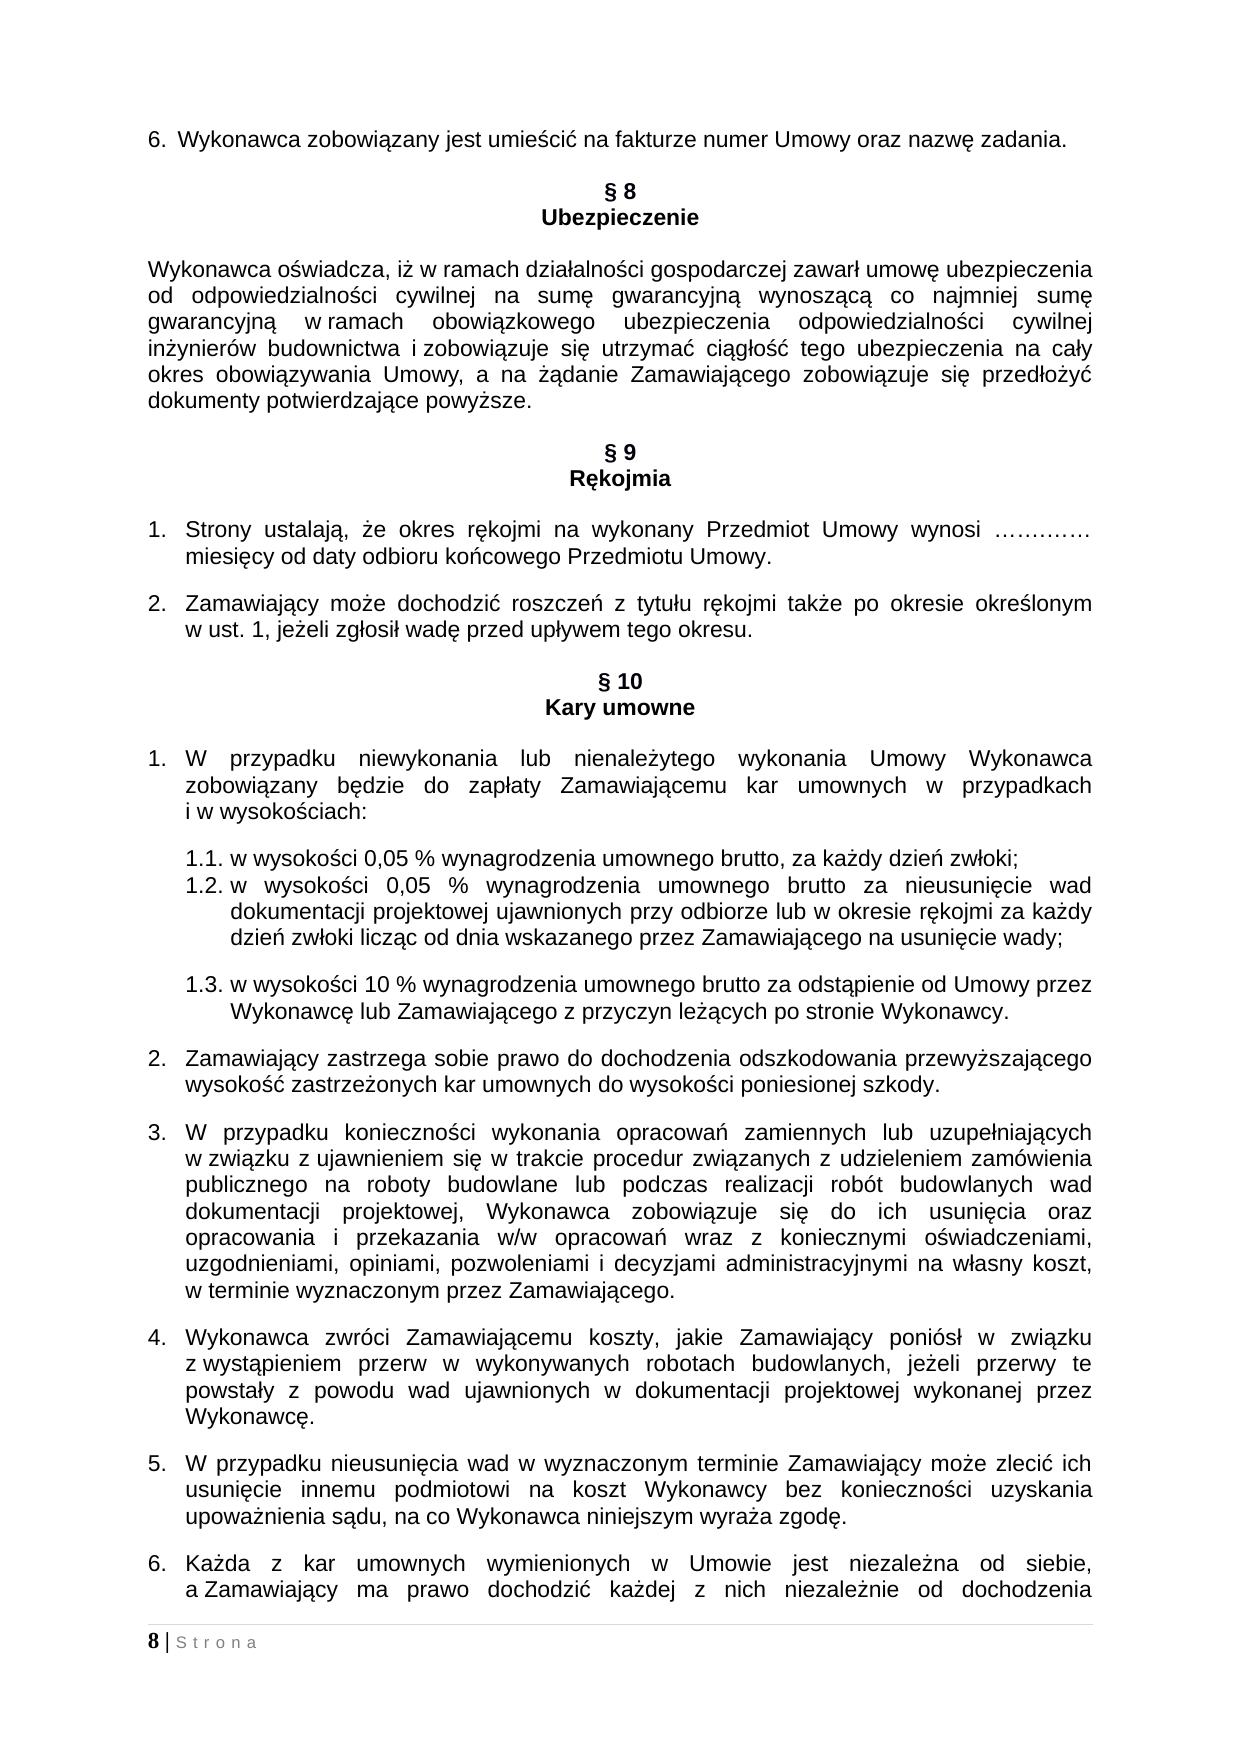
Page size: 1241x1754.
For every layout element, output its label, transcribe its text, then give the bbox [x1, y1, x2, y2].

text Ubezpieczenie [148, 204, 1093, 231]
list w wysokości 0,05 % wynagrodzenia umownego brutto za nieusunięcie wad dokumentacji projektowej ujawnionych przy odbiorze lub w okresie rękojmi za każdy dzień zwłoki licząc od dnia wskazanego przez Zamawiającego na usunięcie wady; [185, 872, 1093, 951]
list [148, 1550, 1093, 1603]
list w wysokości 10 % wynagrodzenia umownego brutto za odstąpienie od Umowy przez Wykonawcę lub Zamawiającego z przyczyn leżących po stronie Wykonawcy. [185, 971, 1093, 1024]
text § 10 [148, 668, 1093, 694]
list W przypadku konieczności wykonania opracowań zamiennych lub uzupełniających w związku z ujawnieniem się w trakcie procedur związanych z udzieleniem zamówienia publicznego na roboty budowlane lub podczas realizacji robót budowlanych wad dokumentacji projektowej, Wykonawca zobowiązuje się do ich usunięcia oraz opracowania i przekazania w/w opracowań wraz z koniecznymi oświadczeniami, uzgodnieniami, opiniami, pozwoleniami i decyzjami administracyjnymi na własny koszt, w terminie wyznaczonym przez Zamawiającego. [148, 1118, 1093, 1303]
list W przypadku niewykonania lub nienależytego wykonania Umowy Wykonawca zobowiązany będzie do zapłaty Zamawiającemu kar umownych w przypadkach i w wysokościach: [148, 745, 1093, 824]
list Zamawiający może dochodzić roszczeń z tytułu rękojmi także po okresie określonym w ust. 1, jeżeli zgłosił wadę przed upływem tego okresu. [148, 590, 1093, 643]
text Rękojmia [148, 465, 1093, 491]
text Wykonawca oświadcza, iż w ramach działalności gospodarczej zawarł umowę ubezpieczenia od odpowiedzialności cywilnej na sumę gwarancyjną wynoszącą co najmniej sumę gwarancyjną w ramach obowiązkowego ubezpieczenia odpowiedzialności cywilnej inżynierów budownictwa i zobowiązuje się utrzymać ciągłość tego ubezpieczenia na cały okres obowiązywania Umowy, a na żądanie Zamawiającego zobowiązuje się przedłożyć dokumenty potwierdzające powyższe. [148, 256, 1093, 414]
text Kary umowne [148, 694, 1093, 720]
list W przypadku nieusunięcia wad w wyznaczonym terminie Zamawiający może zlecić ich usunięcie innemu podmiotowi na koszt Wykonawcy bez konieczności uzyskania upoważnienia sądu, na co Wykonawca niniejszym wyraża zgodę. [148, 1450, 1093, 1529]
list w wysokości 0,05 % wynagrodzenia umownego brutto, za każdy dzień zwłoki; [185, 845, 1093, 872]
list Zamawiający zastrzega sobie prawo do dochodzenia odszkodowania przewyższającego wysokość zastrzeżonych kar umownych do wysokości poniesionej szkody. [148, 1045, 1093, 1098]
text § 9 [148, 439, 1093, 465]
text § 8 [148, 178, 1093, 204]
list Wykonawca zobowiązany jest umieścić na fakturze numer Umowy oraz nazwę zadania. [148, 126, 1093, 153]
list Strony ustalają, że okres rękojmi na wykonany Przedmiot Umowy wynosi …….…… miesięcy od daty odbioru końcowego Przedmiotu Umowy. [148, 516, 1093, 569]
list Wykonawca zwróci Zamawiającemu koszty, jakie Zamawiający poniósł w związku z wystąpieniem przerw w wykonywanych robotach budowlanych, jeżeli przerwy te powstały z powodu wad ujawnionych w dokumentacji projektowej wykonanej przez Wykonawcę. [148, 1324, 1093, 1429]
